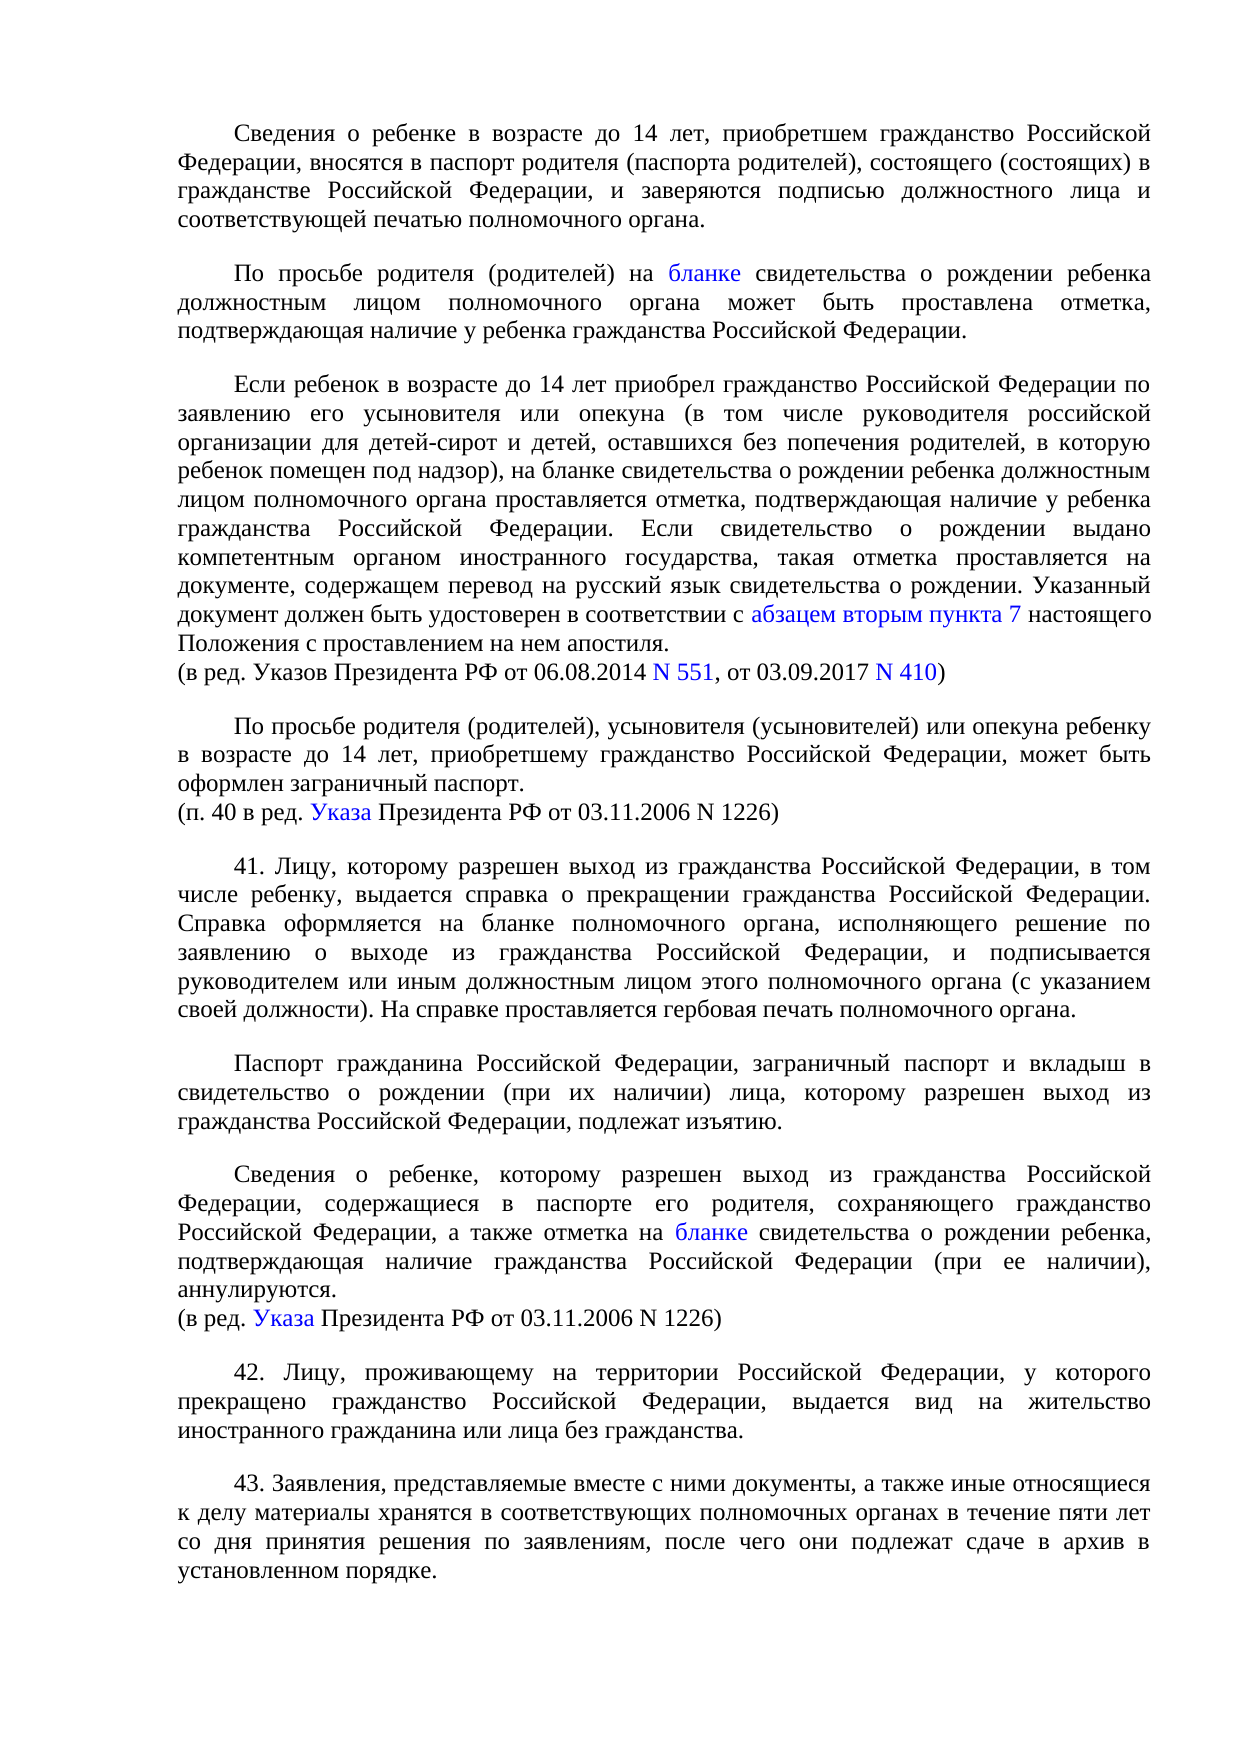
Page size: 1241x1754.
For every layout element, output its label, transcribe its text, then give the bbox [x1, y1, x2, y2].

text 43. Заявления, представляемые вместе с ними документы, а также иные относящиеся к делу материалы хранятся в соответствующих полномочных органах в течение пяти лет со дня принятия решения по заявлениям, после чего они подлежат сдаче в архив в установленном порядке. [177, 1468, 1152, 1583]
text 42. Лицу, проживающему на территории Российской Федерации, у которого прекращено гражданство Российской Федерации, выдается вид на жительство иностранного гражданина или лица без гражданства. [177, 1357, 1152, 1443]
text Сведения о ребенке в возрасте до 14 лет, приобретшем гражданство Российской Федерации, вносятся в паспорт родителя (паспорта родителей), состоящего (состоящих) в гражданстве Российской Федерации, и заверяются подписью должностного лица и соответствующей печатью полномочного органа. [177, 118, 1152, 233]
text 41. Лицу, которому разрешен выход из гражданства Российской Федерации, в том числе ребенку, выдается справка о прекращении гражданства Российской Федерации. Справка оформляется на бланке полномочного органа, исполняющего решение по заявлению о выходе из гражданства Российской Федерации, и подписывается руководителем или иным должностным лицом этого полномочного органа (с указанием своей должности). На справке проставляется гербовая печать полномочного органа. [177, 851, 1152, 1023]
text По просьбе родителя (родителей) на бланке свидетельства о рождении ребенка должностным лицом полномочного органа может быть проставлена отметка, подтверждающая наличие у ребенка гражданства Российской Федерации. [177, 258, 1152, 344]
text (в ред. Указов Президента РФ от 06.08.2014 N 551, от 03.09.2017 N 410) [177, 657, 1152, 686]
text Если ребенок в возрасте до 14 лет приобрел гражданство Российской Федерации по заявлению его усыновителя или опекуна (в том числе руководителя российской организации для детей-сирот и детей, оставшихся без попечения родителей, в которую ребенок помещен под надзор), на бланке свидетельства о рождении ребенка должностным лицом полномочного органа проставляется отметка, подтверждающая наличие у ребенка гражданства Российской Федерации. Если свидетельство о рождении выдано компетентным органом иностранного государства, такая отметка проставляется на документе, содержащем перевод на русский язык свидетельства о рождении. Указанный документ должен быть удостоверен в соответствии с абзацем вторым пункта 7 настоящего Положения с проставлением на нем апостиля. [177, 369, 1152, 657]
text Сведения о ребенке, которому разрешен выход из гражданства Российской Федерации, содержащиеся в паспорте его родителя, сохраняющего гражданство Российской Федерации, а также отметка на бланке свидетельства о рождении ребенка, подтверждающая наличие гражданства Российской Федерации (при ее наличии), аннулируются. [177, 1159, 1152, 1303]
text (в ред. Указа Президента РФ от 03.11.2006 N 1226) [177, 1303, 1152, 1332]
text По просьбе родителя (родителей), усыновителя (усыновителей) или опекуна ребенку в возрасте до 14 лет, приобретшему гражданство Российской Федерации, может быть оформлен заграничный паспорт. [177, 711, 1152, 797]
text (п. 40 в ред. Указа Президента РФ от 03.11.2006 N 1226) [177, 797, 1152, 826]
text Паспорт гражданина Российской Федерации, заграничный паспорт и вкладыш в свидетельство о рождении (при их наличии) лица, которому разрешен выход из гражданства Российской Федерации, подлежат изъятию. [177, 1048, 1152, 1134]
